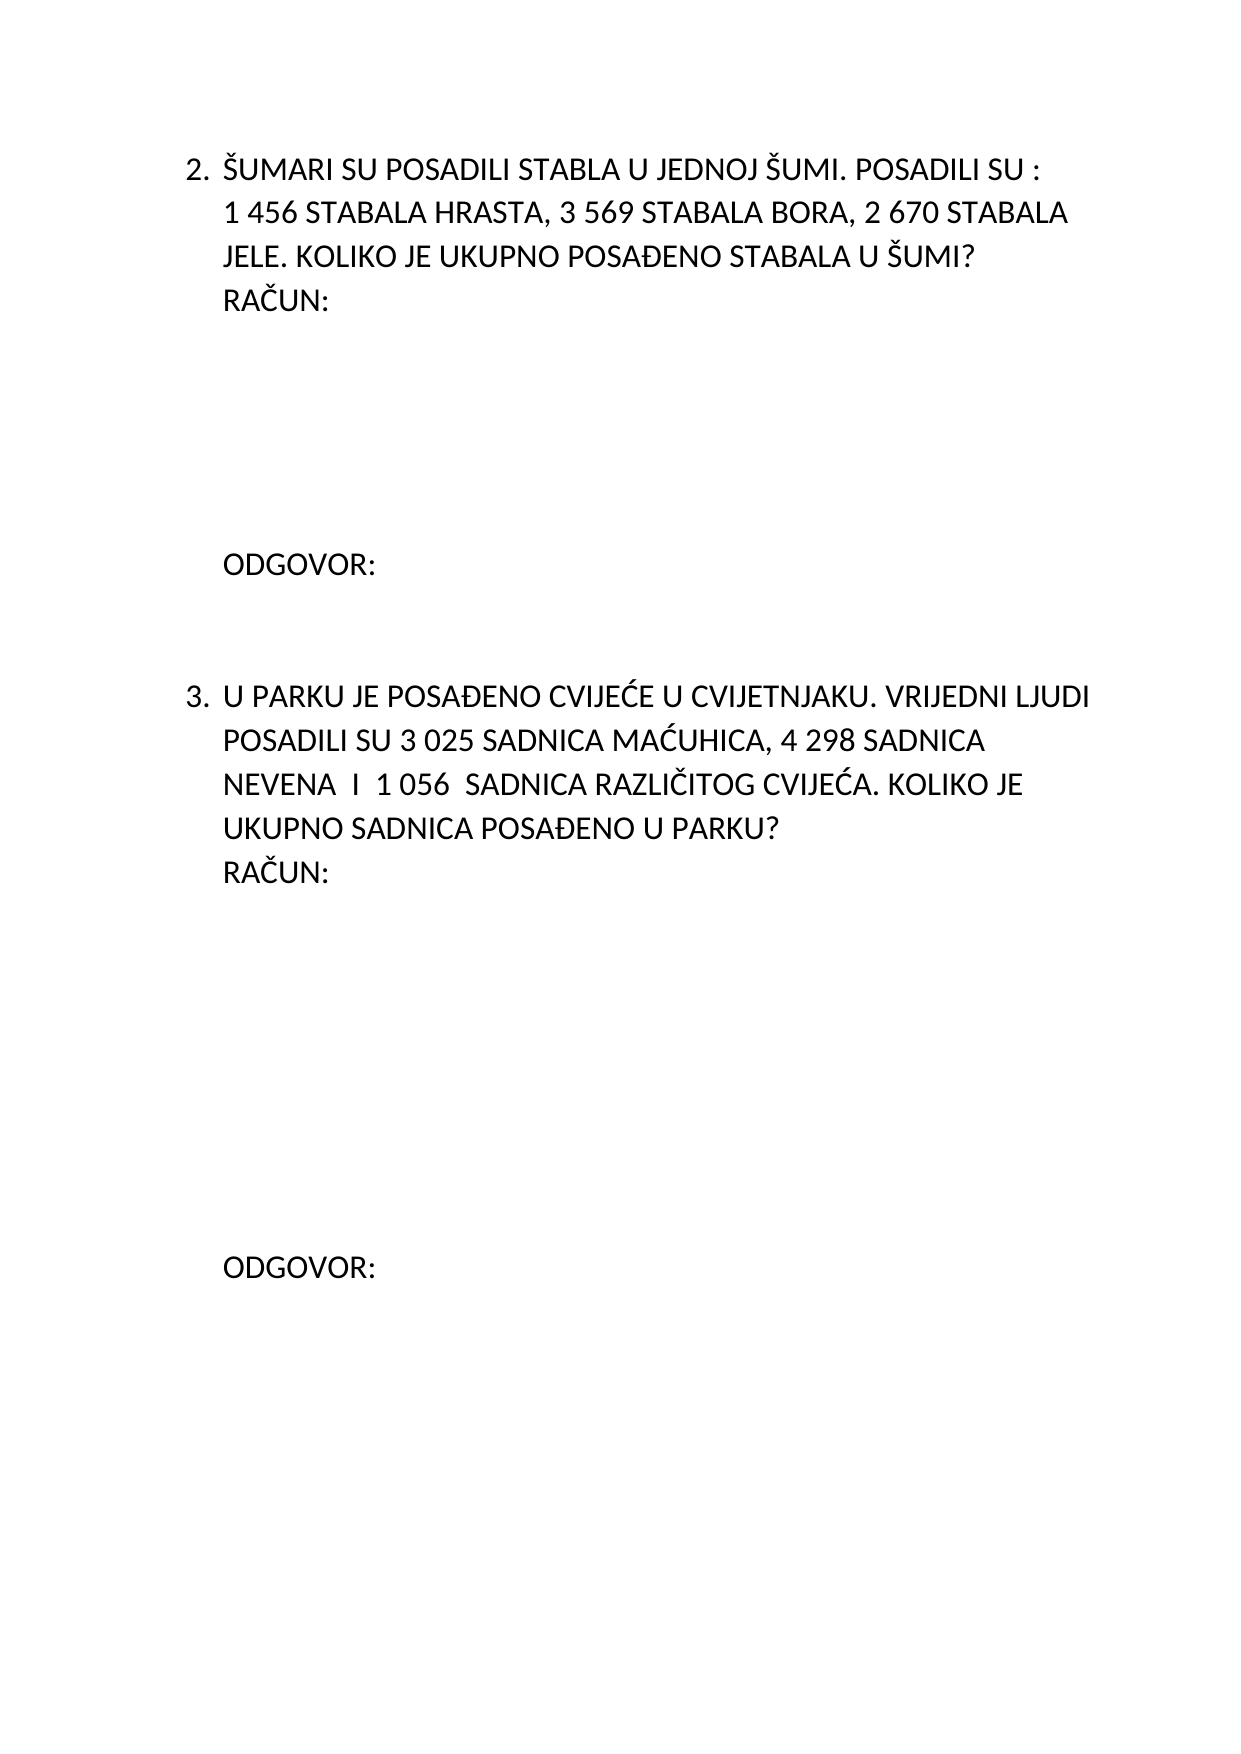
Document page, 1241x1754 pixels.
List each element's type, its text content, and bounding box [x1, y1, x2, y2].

list RAČUN: [223, 851, 1093, 892]
list ODGOVOR: [223, 1247, 1093, 1287]
list ŠUMARI SU POSADILI STABLA U JEDNOJ ŠUMI. POSADILI SU : [185, 148, 1093, 188]
list ODGOVOR: [223, 543, 1093, 584]
list U PARKU JE POSAĐENO CVIJEĆE U CVIJETNJAKU. VRIJEDNI LJUDI POSADILI SU 3 025 SADNICA MAĆUHICA, 4 298 SADNICA NEVENA I 1 056 SADNICA RAZLIČITOG CVIJEĆA. KOLIKO JE UKUPNO SADNICA POSAĐENO U PARKU? [185, 675, 1093, 848]
list 1 456 STABALA HRASTA, 3 569 STABALA BORA, 2 670 STABALA JELE. KOLIKO JE UKUPNO POSAĐENO STABALA U ŠUMI? [223, 192, 1093, 276]
list RAČUN: [223, 279, 1093, 320]
